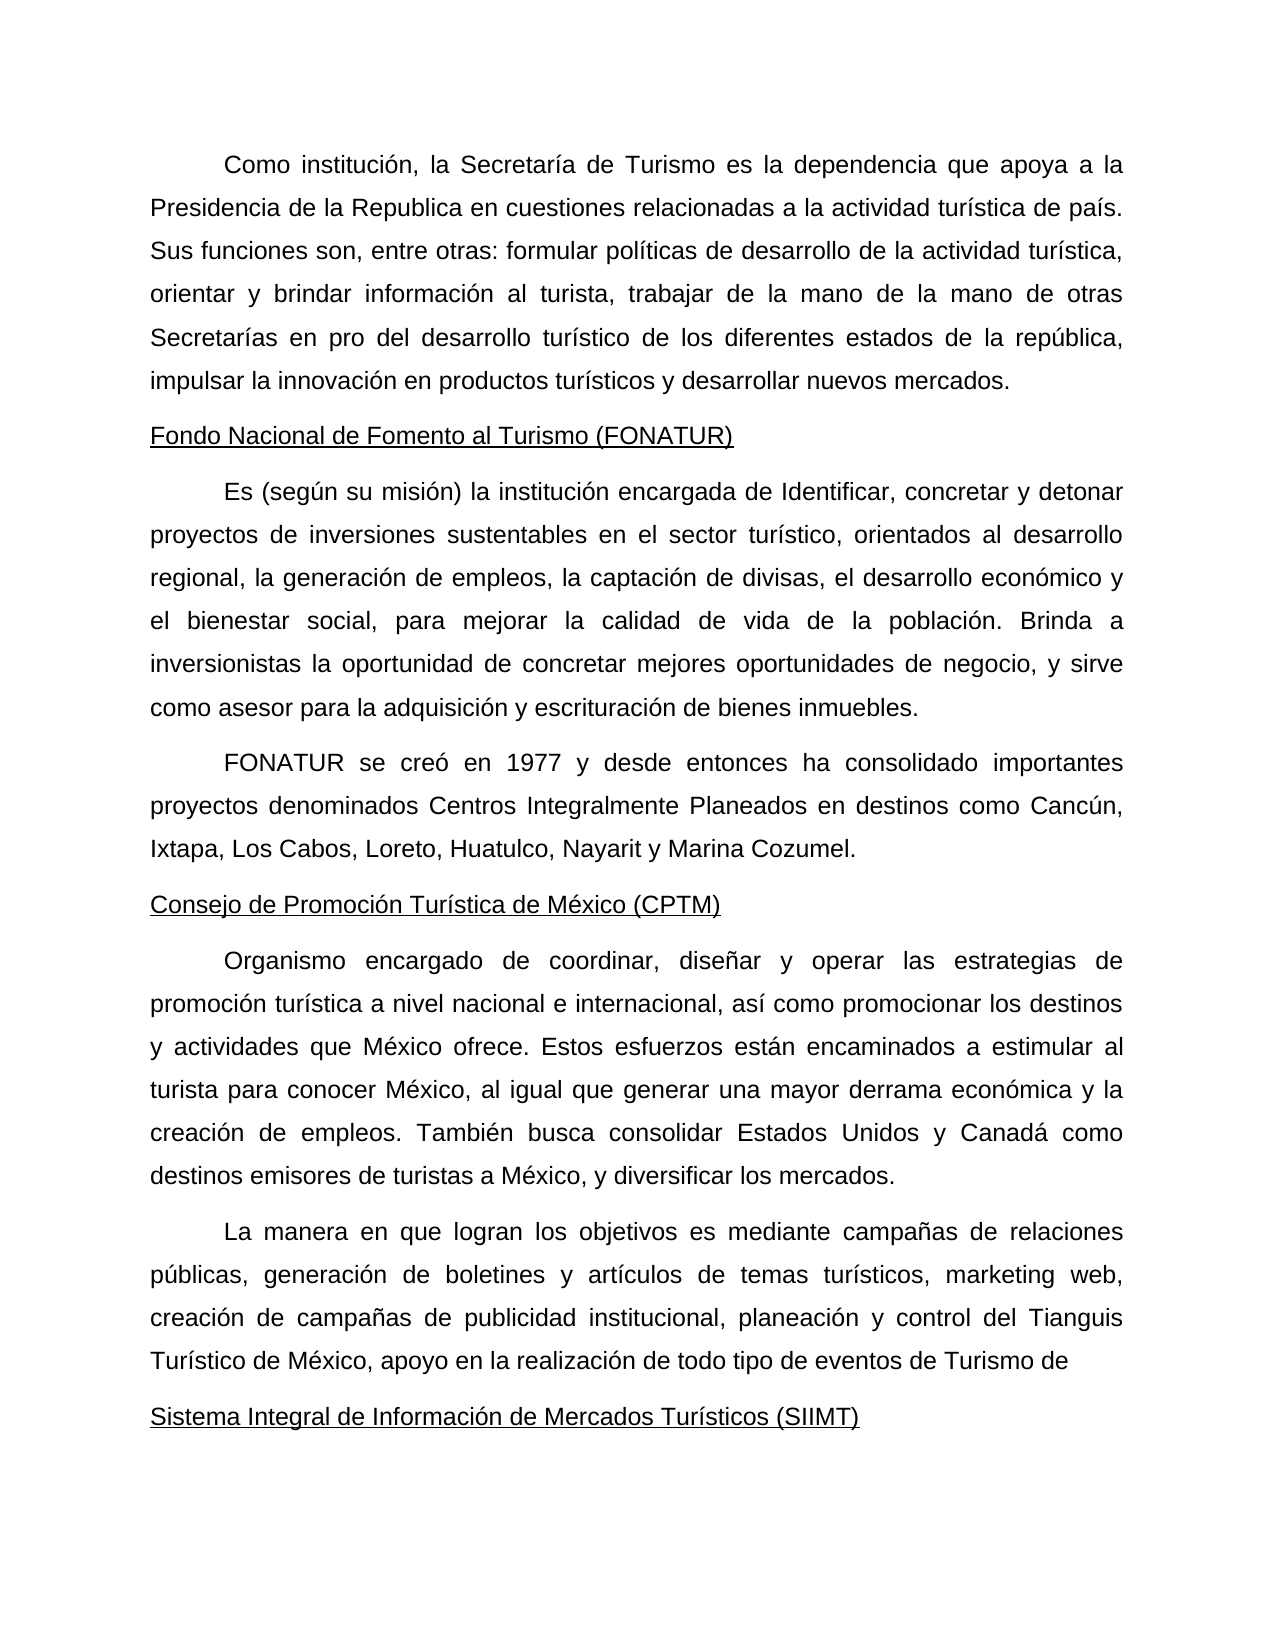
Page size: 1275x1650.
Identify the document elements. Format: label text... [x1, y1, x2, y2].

subtitle Consejo de Promoción Turística de México (CPTM) [150, 890, 1125, 919]
subtitle Fondo Nacional de Fomento al Turismo (FONATUR) [150, 421, 1125, 450]
text FONATUR se creó en 1977 y desde entonces ha consolidado importantes proyectos denominados Centros Integralmente Planeados en destinos como Cancún, Ixtapa, Los Cabos, Loreto, Huatulco, Nayarit y Marina Cozumel. [150, 748, 1125, 863]
text Como institución, la Secretaría de Turismo es la dependencia que apoya a la Presidencia de la Republica en cuestiones relacionadas a la actividad turística de país. Sus funciones son, entre otras: formular políticas de desarrollo de la actividad turística, orientar y brindar información al turista, trabajar de la mano de la mano de otras Secretarías en pro del desarrollo turístico de los diferentes estados de la república, impulsar la innovación en productos turísticos y desarrollar nuevos mercados. [150, 150, 1125, 394]
text Es (según su misión) la institución encargada de Identificar, concretar y detonar proyectos de inversiones sustentables en el sector turístico, orientados al desarrollo regional, la generación de empleos, la captación de divisas, el desarrollo económico y el bienestar social, para mejorar la calidad de vida de la población. Brinda a inversionistas la oportunidad de concretar mejores oportunidades de negocio, y sirve como asesor para la adquisición y escrituración de bienes inmuebles. [150, 477, 1125, 721]
text La manera en que logran los objetivos es mediante campañas de relaciones públicas, generación de boletines y artículos de temas turísticos, marketing web, creación de campañas de publicidad institucional, planeación y control del Tianguis Turístico de México, apoyo en la realización de todo tipo de eventos de Turismo de [150, 1217, 1125, 1375]
subtitle Sistema Integral de Información de Mercados Turísticos (SIIMT) [150, 1402, 1125, 1431]
text Organismo encargado de coordinar, diseñar y operar las estrategias de promoción turística a nivel nacional e internacional, así como promocionar los destinos y actividades que México ofrece. Estos esfuerzos están encaminados a estimular al turista para conocer México, al igual que generar una mayor derrama económica y la creación de empleos. También busca consolidar Estados Unidos y Canadá como destinos emisores de turistas a México, y diversificar los mercados. [150, 946, 1125, 1190]
